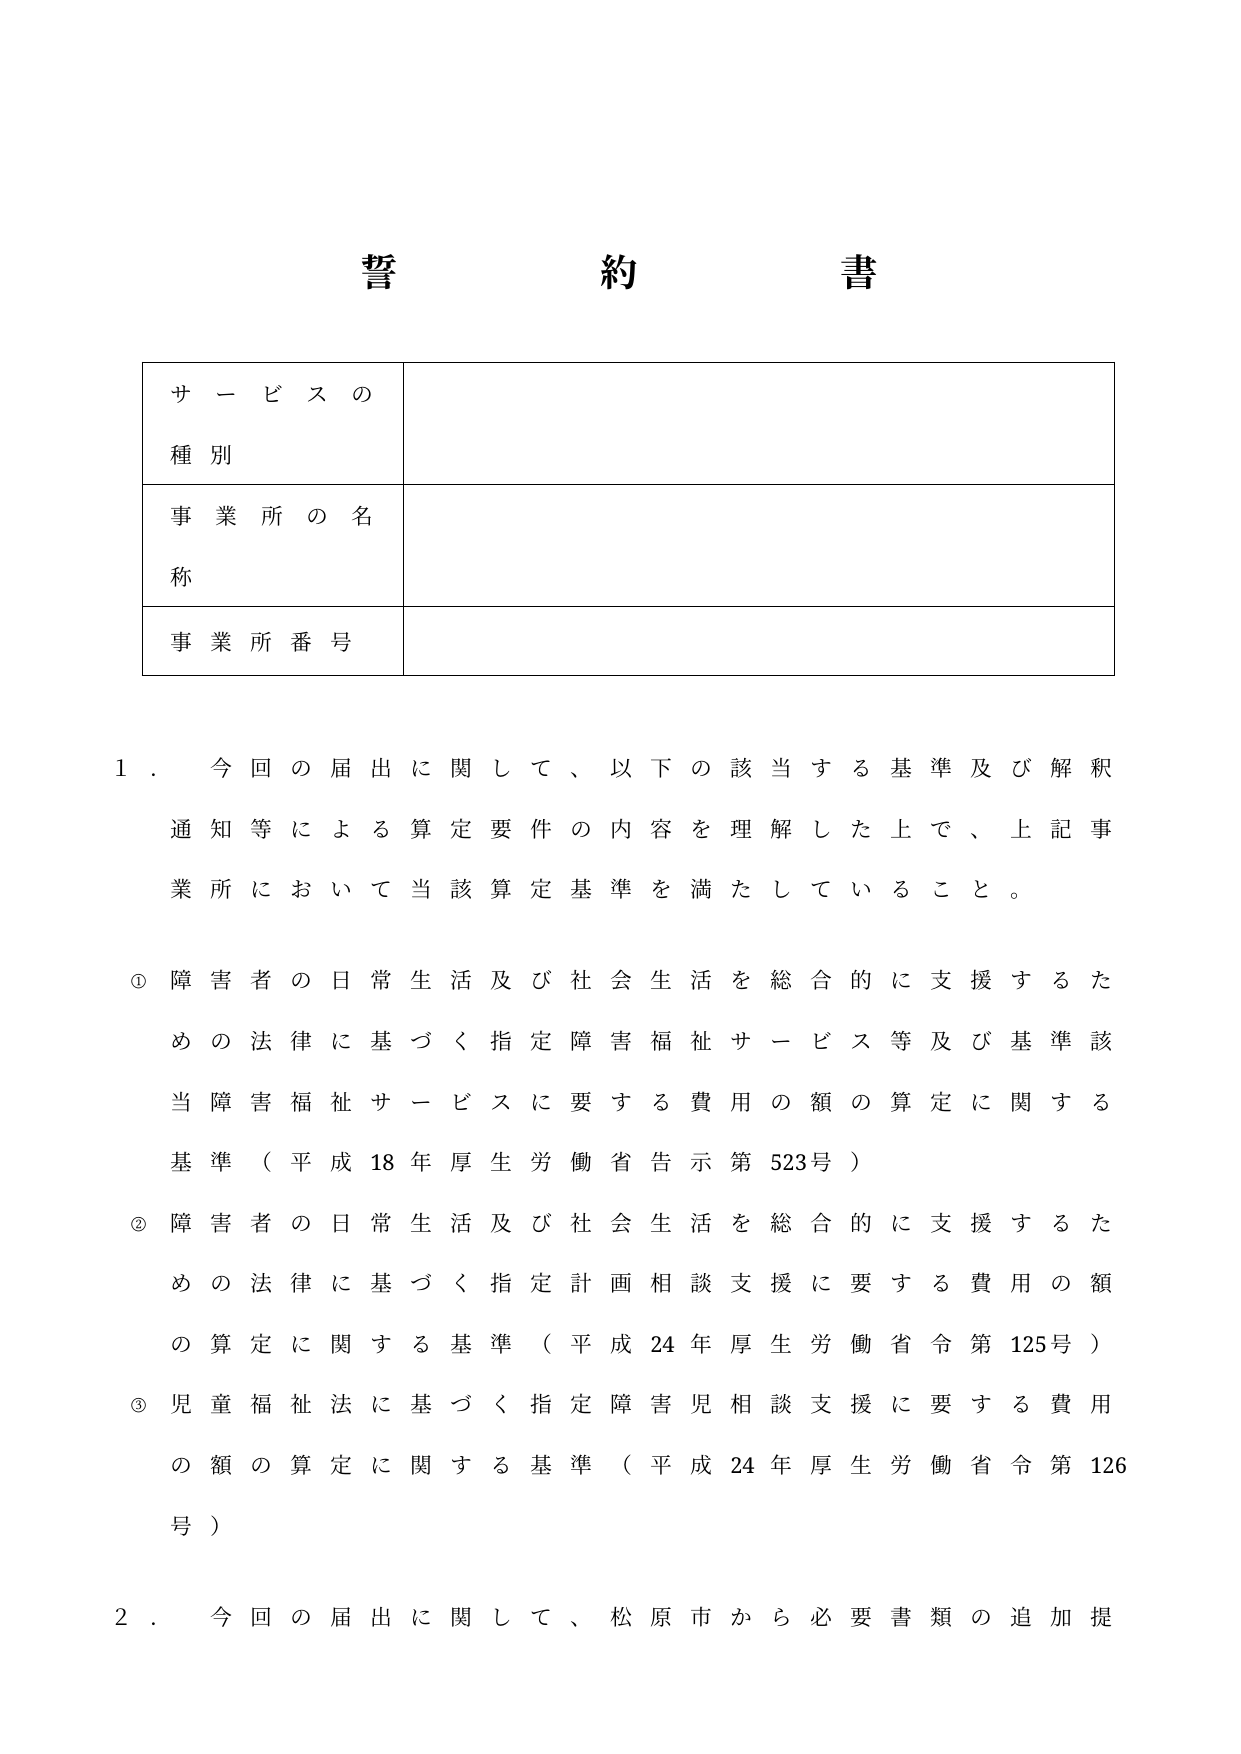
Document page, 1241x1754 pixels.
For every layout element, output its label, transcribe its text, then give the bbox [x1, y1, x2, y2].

table_cell 事業所番号 [143, 607, 403, 675]
table_cell [404, 485, 1114, 606]
list 今回の届出に関して、以下の該当する基準及び解釈通知等による算定要件の内容を理解した上で、上記事業所において当該算定基準を満たしていること。 [110, 737, 1130, 918]
list 障害者の日常生活及び社会生活を総合的に支援するための法律に基づく指定計画相談支援に要する費用の額の算定に関する基準（平成24年厚生労働省令第125号） [125, 1191, 1130, 1373]
table_cell 事業所の名称 [143, 485, 403, 606]
list 児童福祉法に基づく指定障害児相談支援に要する費用の額の算定に関する基準（平成24年厚生労働省令第126号） [125, 1373, 1130, 1555]
table_cell [404, 607, 1114, 675]
table_header サービスの種別 [143, 363, 403, 484]
list 障害者の日常生活及び社会生活を総合的に支援するための法律に基づく指定障害福祉サービス等及び基準該当障害福祉サービスに要する費用の額の算定に関する基準（平成18年厚生労働省告示第523号） [125, 949, 1130, 1191]
text 誓 約 書 [110, 240, 1130, 301]
table_header [404, 363, 1114, 484]
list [110, 1585, 1130, 1646]
